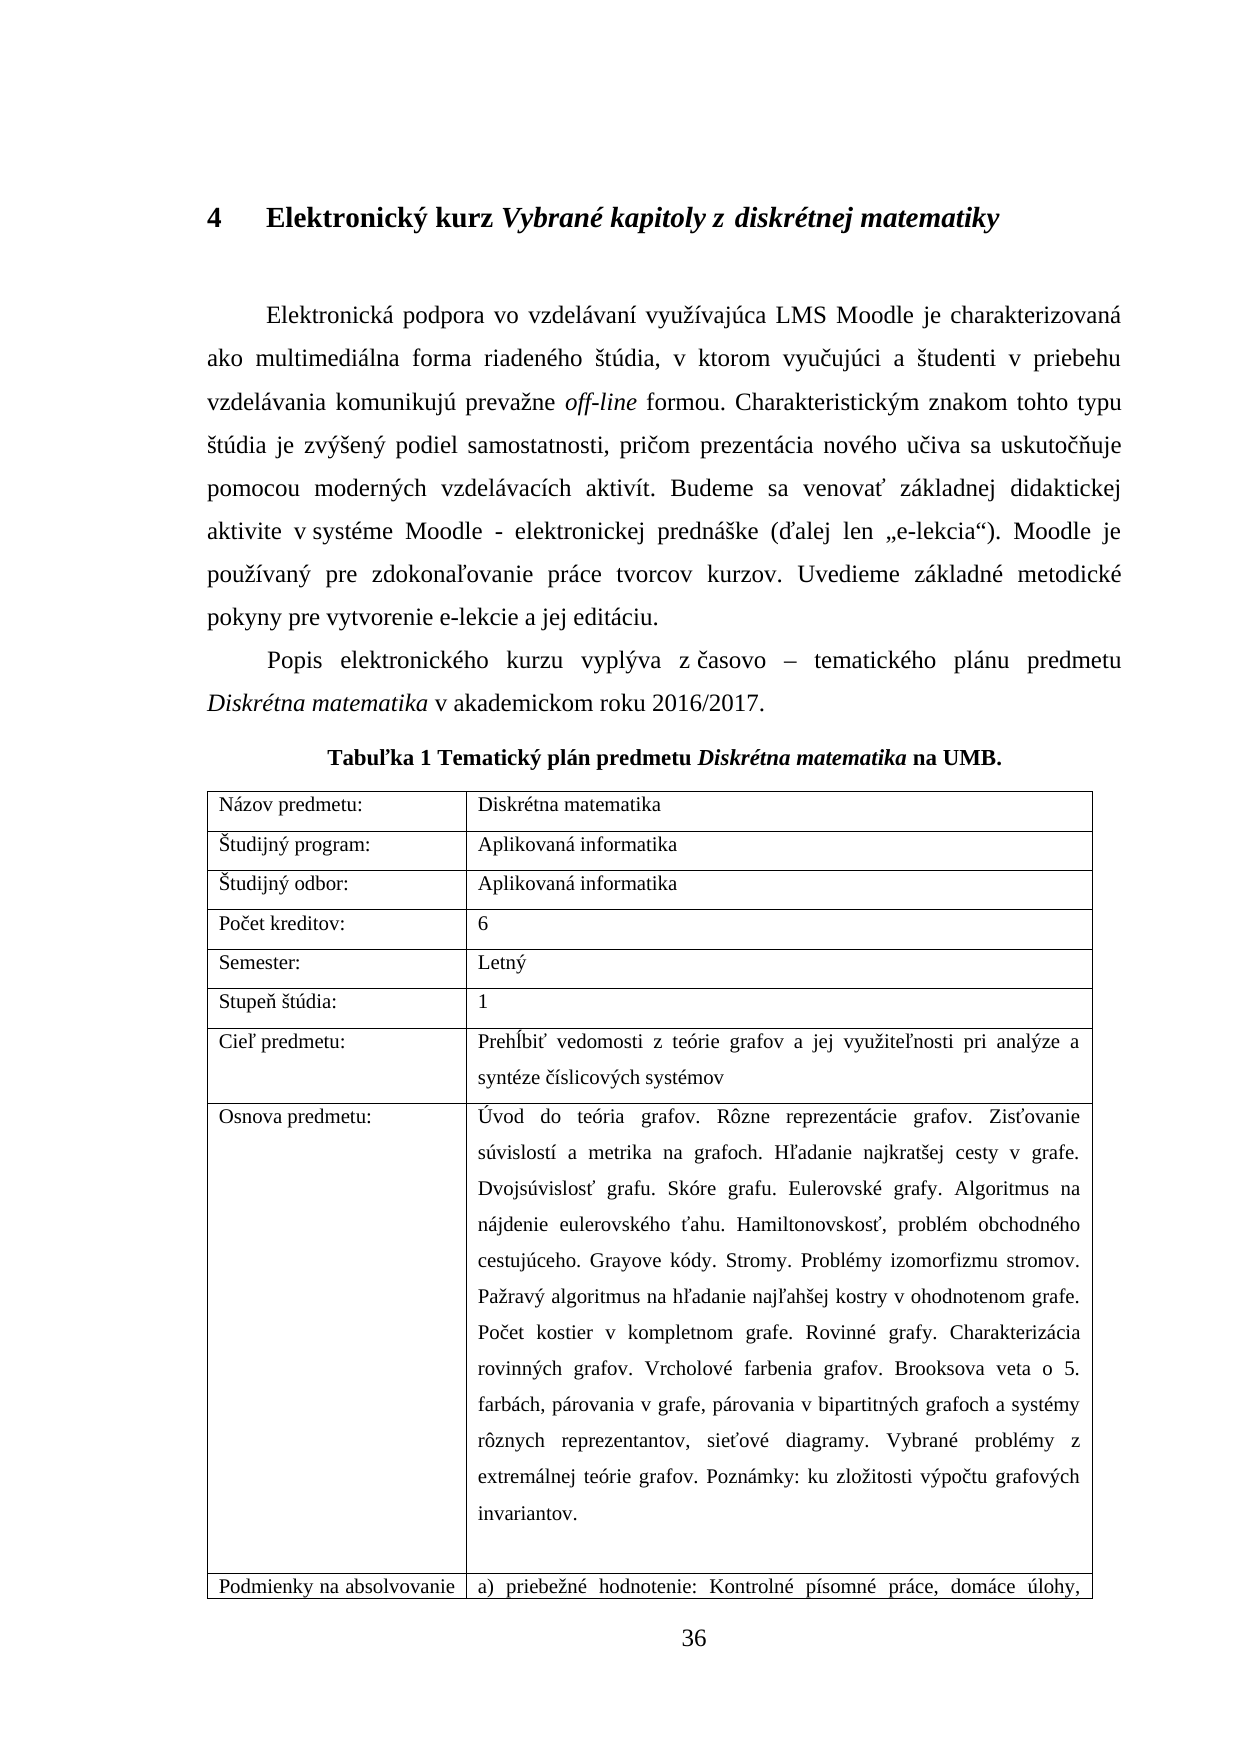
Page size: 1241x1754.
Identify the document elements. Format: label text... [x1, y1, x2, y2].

table_cell 6 [467, 910, 1092, 949]
subtitle Elektronický kurz Vybrané kapitoly z diskrétnej matematiky [207, 200, 1122, 233]
table_cell Úvod do teória grafov. Rôzne reprezentácie grafov. Zisťovanie súvislostí a metrika na grafoch. Hľadanie najkratšej cesty v grafe. Dvojsúvislosť grafu. Skóre grafu. Eulerovské grafy. Algoritmus na nájdenie eulerovského ťahu. Hamiltonovskosť, problém obchodného cestujúceho. Grayove kódy. Stromy. Problémy izomorfizmu stromov. Pažravý algoritmus na hľadanie najľahšej kostry v ohodnotenom grafe. Počet kostier v kompletnom grafe. Rovinné grafy. Charakterizácia rovinných grafov. Vrcholové farbenia grafov. Brooksova veta o 5. farbách, párovania v grafe, párovania v bipartitných grafoch a systémy rôznych reprezentantov, sieťové diagramy. Vybrané problémy z extremálnej teórie grafov. Poznámky: ku zložitosti výpočtu grafových invariantov. [467, 1104, 1092, 1572]
table_cell Študijný odbor: [208, 871, 466, 909]
table_cell Letný [467, 950, 1092, 988]
table_cell Cieľ predmetu: [208, 1029, 466, 1103]
table_cell Študijný program: [208, 832, 466, 870]
table_header Diskrétna matematika [467, 792, 1092, 831]
table_cell Aplikovaná informatika [467, 832, 1092, 870]
text Elektronická podpora vo vzdelávaní využívajúca LMS Moodle je charakterizovaná ako multimediálna forma riadeného štúdia, v ktorom vyučujúci a študenti v priebehu vzdelávania komunikujú prevažne off-line formou. Charakteristickým znakom tohto typu štúdia je zvýšený podiel samostatnosti, pričom prezentácia nového učiva sa uskutočňuje pomocou moderných vzdelávacích aktivít. Budeme sa venovať základnej didaktickej aktivite v systéme Moodle - elektronickej prednáške (ďalej len „e-lekcia“). Moodle je používaný pre zdokonaľovanie práce tvorcov kurzov. Uvedieme základné metodické pokyny pre vytvorenie e-lekcie a jej editáciu. [207, 300, 1122, 631]
table_cell Semester: [208, 950, 466, 988]
table_cell Stupeň štúdia: [208, 989, 466, 1027]
table_cell Počet kreditov: [208, 910, 466, 949]
table_cell 1 [467, 989, 1092, 1027]
text Popis elektronického kurzu vyplýva z časovo – tematického plánu predmetu Diskrétna matematika v akademickom roku 2016/2017. [207, 645, 1122, 717]
table_header Názov predmetu: [208, 792, 466, 831]
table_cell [467, 1574, 1092, 1598]
table_cell Osnova predmetu: [208, 1104, 466, 1572]
table_cell Prehĺbiť vedomosti z teórie grafov a jej využiteľnosti pri analýze a syntéze číslicových systémov [467, 1029, 1092, 1103]
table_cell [208, 1574, 466, 1598]
text Tabuľka 1 Tematický plán predmetu Diskrétna matematika na UMB. [207, 744, 1122, 770]
table_cell Aplikovaná informatika [467, 871, 1092, 909]
